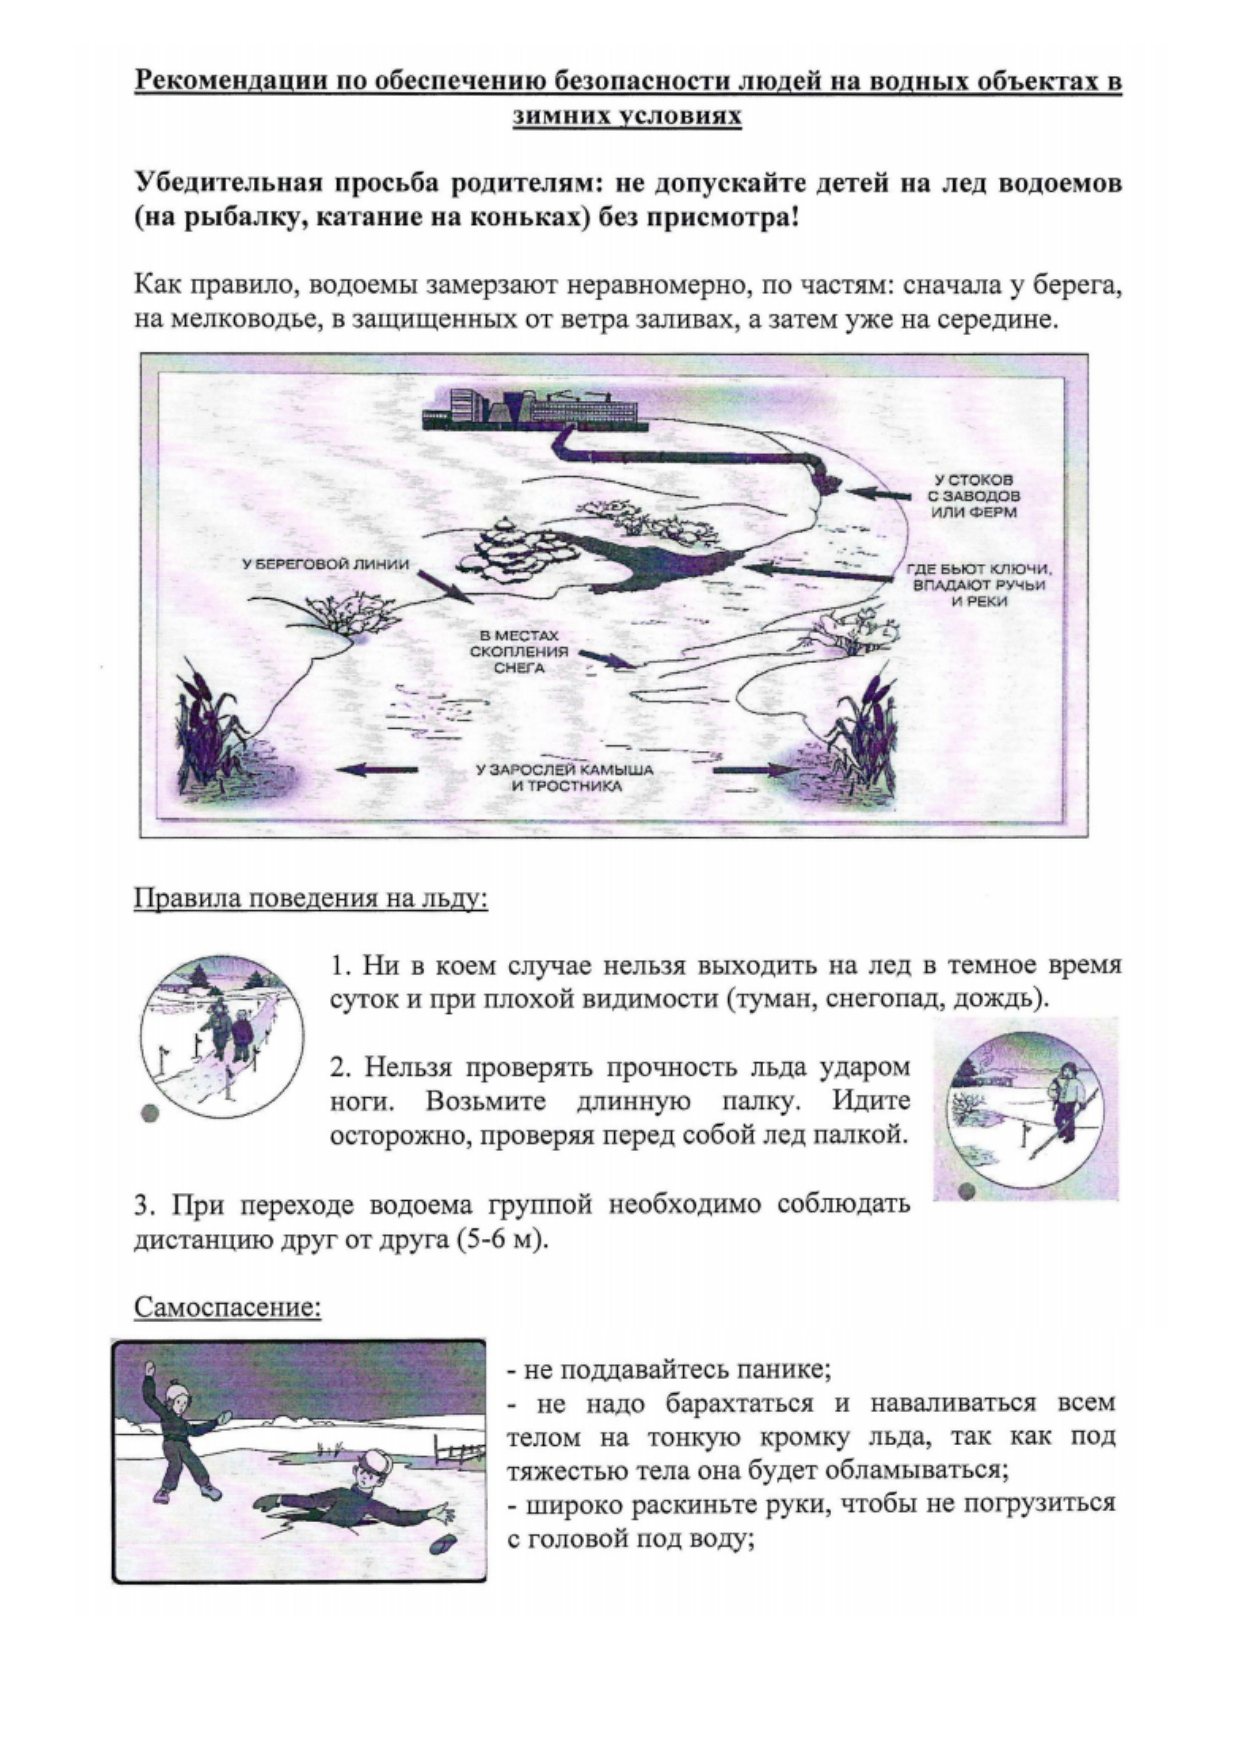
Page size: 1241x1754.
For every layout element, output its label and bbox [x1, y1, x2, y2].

picture [73, 44, 1171, 1328]
picture [73, 1329, 1144, 1616]
